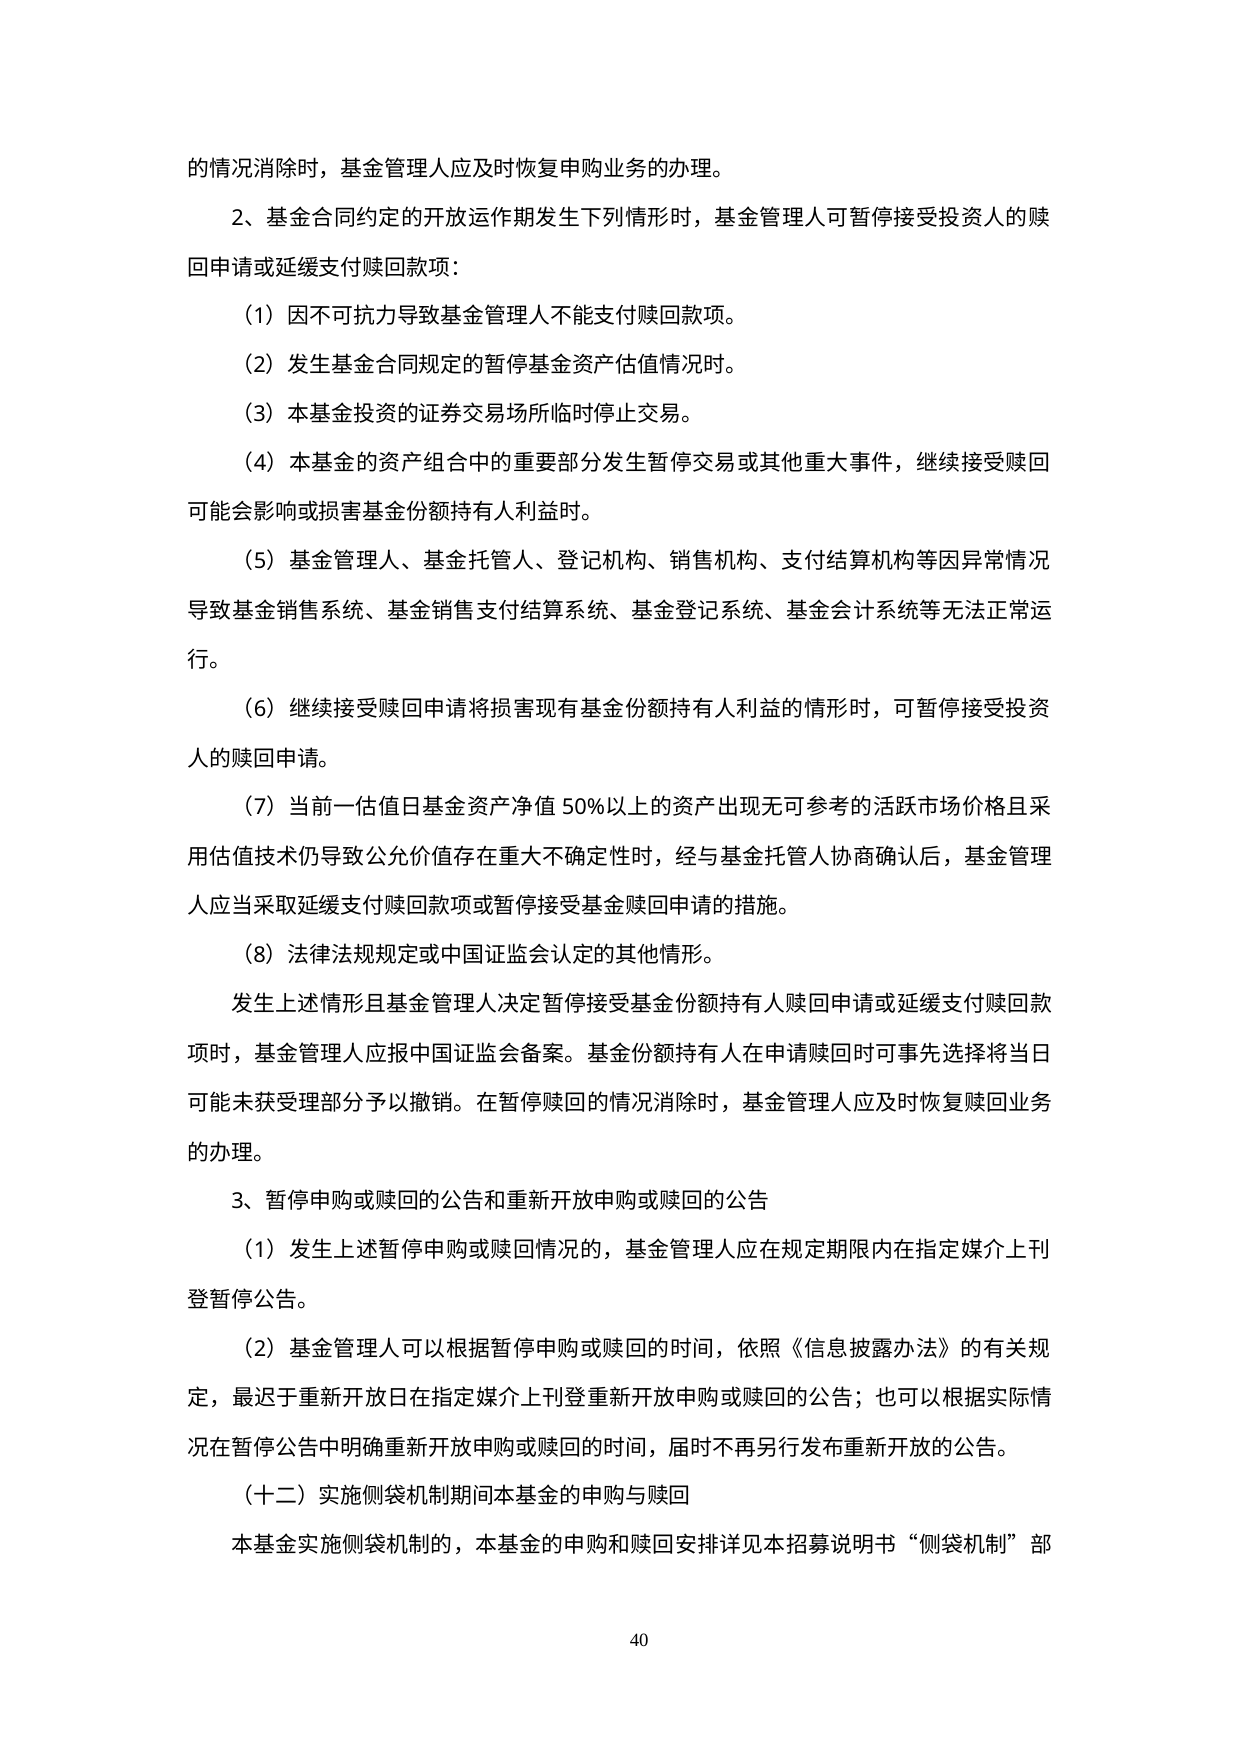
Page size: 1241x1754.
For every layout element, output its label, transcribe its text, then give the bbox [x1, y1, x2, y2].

text （2）基金管理人可以根据暂停申购或赎回的时间，依照《信息披露办法》的有关规定，最迟于重新开放日在指定媒介上刊登重新开放申购或赎回的公告；也可以根据实际情况在暂停公告中明确重新开放申购或赎回的时间，届时不再另行发布重新开放的公告。 [187, 1330, 1053, 1462]
text 2、基金合同约定的开放运作期发生下列情形时，基金管理人可暂停接受投资人的赎回申请或延缓支付赎回款项： [187, 199, 1053, 282]
text （4）本基金的资产组合中的重要部分发生暂停交易或其他重大事件，继续接受赎回可能会影响或损害基金份额持有人利益时。 [187, 444, 1053, 527]
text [187, 151, 1053, 183]
text 3、暂停申购或赎回的公告和重新开放申购或赎回的公告 [187, 1183, 1053, 1216]
text （2）发生基金合同规定的暂停基金资产估值情况时。 [187, 347, 1053, 379]
text （7）当前一估值日基金资产净值50%以上的资产出现无可参考的活跃市场价格且采用估值技术仍导致公允价值存在重大不确定性时，经与基金托管人协商确认后，基金管理人应当采取延缓支付赎回款项或暂停接受基金赎回申请的措施。 [187, 789, 1053, 921]
text （1）发生上述暂停申购或赎回情况的，基金管理人应在规定期限内在指定媒介上刊登暂停公告。 [187, 1232, 1053, 1314]
text （3）本基金投资的证券交易场所临时停止交易。 [187, 395, 1053, 428]
text （十二）实施侧袋机制期间本基金的申购与赎回 [187, 1478, 1053, 1511]
text （8）法律法规规定或中国证监会认定的其他情形。 [187, 937, 1053, 969]
text （1）因不可抗力导致基金管理人不能支付赎回款项。 [187, 298, 1053, 331]
text 发生上述情形且基金管理人决定暂停接受基金份额持有人赎回申请或延缓支付赎回款项时，基金管理人应报中国证监会备案。基金份额持有人在申请赎回时可事先选择将当日可能未获受理部分予以撤销。在暂停赎回的情况消除时，基金管理人应及时恢复赎回业务的办理。 [187, 985, 1053, 1167]
text （6）继续接受赎回申请将损害现有基金份额持有人利益的情形时，可暂停接受投资人的赎回申请。 [187, 690, 1053, 773]
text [187, 1527, 1053, 1559]
text （5）基金管理人、基金托管人、登记机构、销售机构、支付结算机构等因异常情况导致基金销售系统、基金销售支付结算系统、基金登记系统、基金会计系统等无法正常运行。 [187, 543, 1053, 674]
